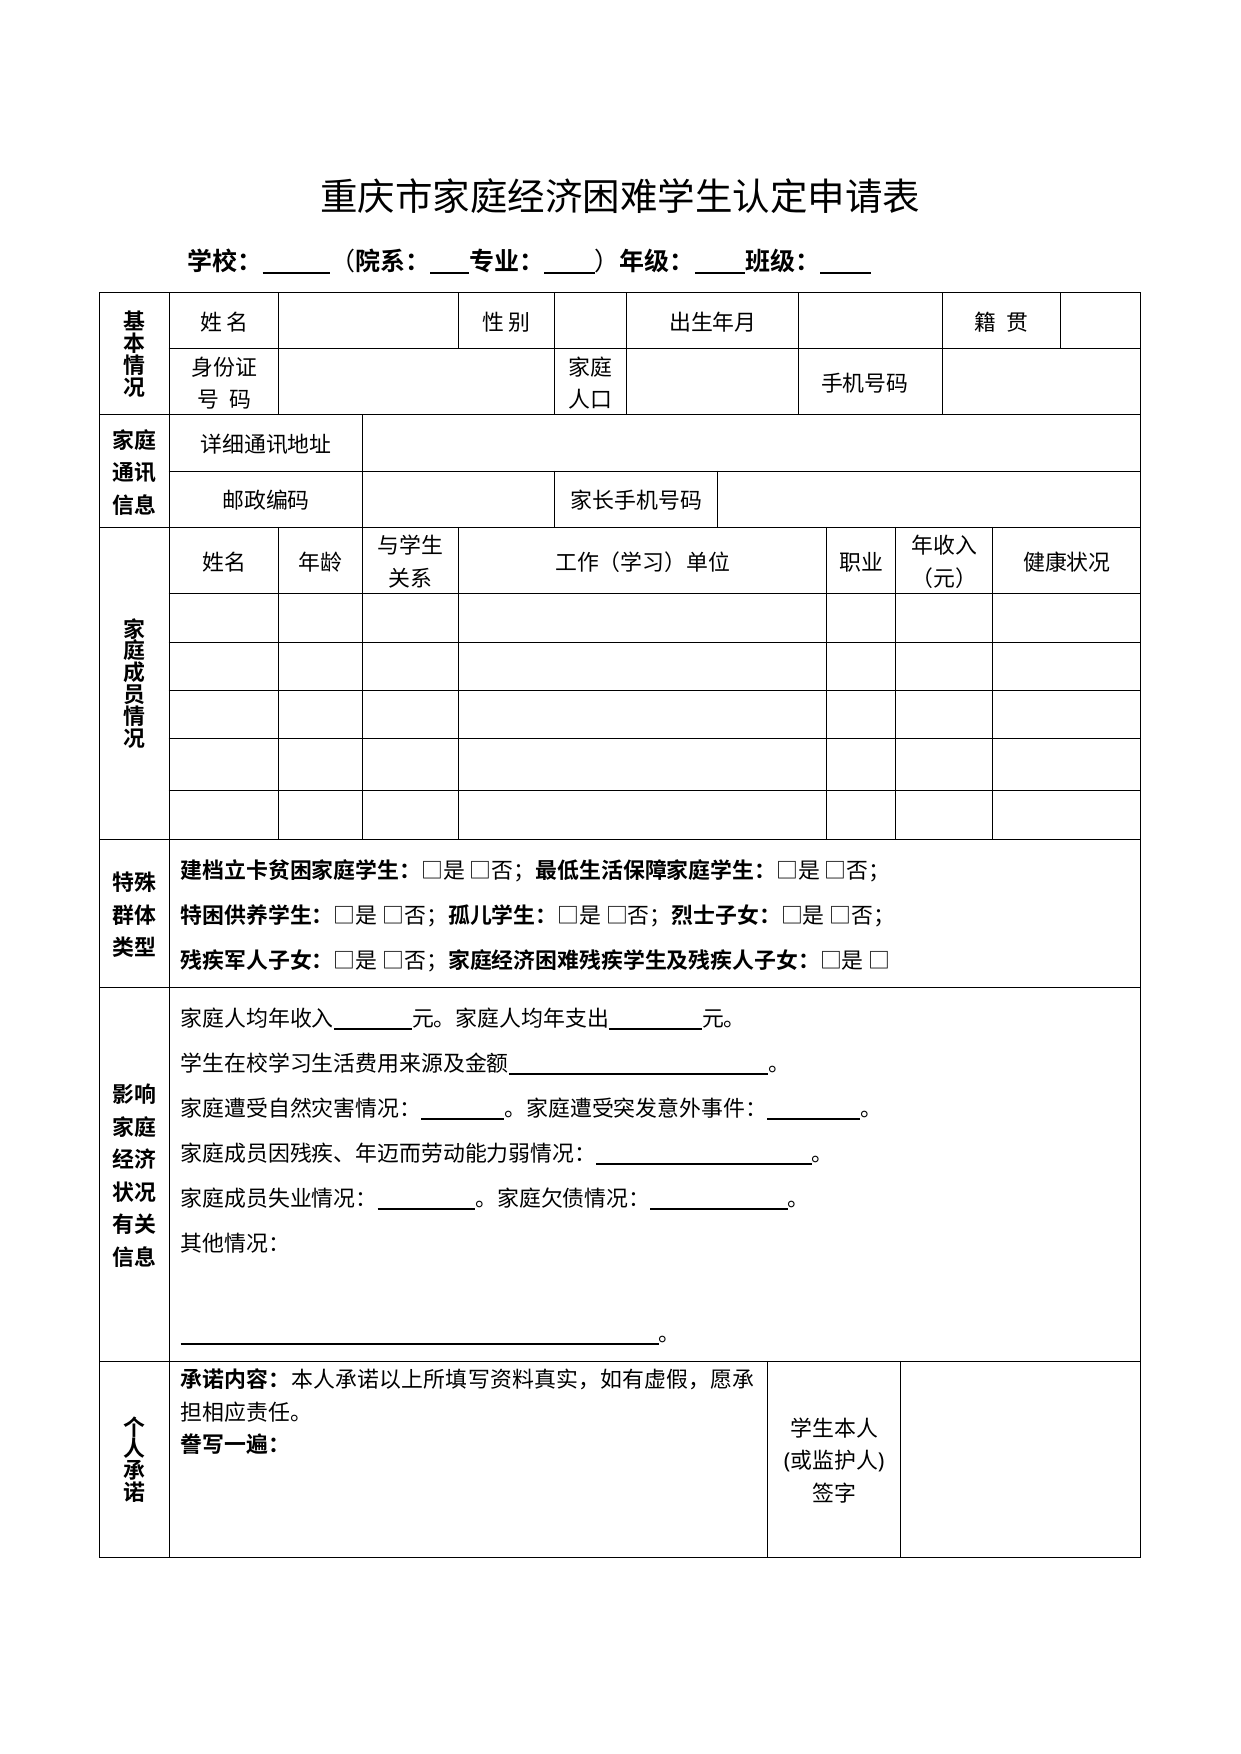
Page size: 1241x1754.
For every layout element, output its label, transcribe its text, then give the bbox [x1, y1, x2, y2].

table_cell 家庭人均年收入 元。家庭人均年支出 元。 学生在校学习生活费用来源及金额 。 家庭遭受自然灾害情况： 。家庭遭受突发意外事件： 。 家庭成员因残疾、年迈而劳动能力弱情况： 。 家庭成员失业情况： 。家庭欠债情况： 。 其他情况： 。 [170, 988, 1140, 1361]
table_cell [170, 791, 278, 839]
text 重庆市家庭经济困难学生认定申请表 [187, 162, 1053, 227]
table_cell 年龄 [279, 528, 362, 593]
table_cell 姓名 [170, 528, 278, 593]
table_cell [363, 691, 458, 738]
table_header [279, 293, 458, 348]
table_cell 手机号码 [799, 349, 942, 414]
table_cell [993, 739, 1140, 790]
table_cell [279, 349, 554, 414]
table_cell [993, 691, 1140, 738]
table_cell 与学生 关系 [363, 528, 458, 593]
table_cell [170, 691, 278, 738]
table_cell [363, 739, 458, 790]
table_cell 建档立卡贫困家庭学生：□是 □否；最低生活保障家庭学生：□是 □否； 特困供养学生：□是 □否；孤儿学生：□是 □否；烈士子女：□是 □否； 残疾军人子女：□是 □否；家庭经济困难残疾学生及残疾人子女：□是 □ [170, 840, 1140, 987]
table_cell 家长手机号码 [555, 472, 717, 527]
table_cell 详细通讯地址 [170, 415, 362, 471]
table_cell [459, 739, 826, 790]
table_cell [827, 791, 895, 839]
table_header [1061, 293, 1140, 348]
table_cell [170, 594, 278, 642]
table_cell 家庭成员情况 [100, 528, 169, 839]
table_cell [279, 643, 362, 690]
table_cell 家庭通讯信息 [100, 415, 169, 527]
table_cell [279, 594, 362, 642]
table_cell 身份证号 码 [170, 349, 278, 414]
table_cell [363, 643, 458, 690]
table_cell [279, 691, 362, 738]
table_cell [827, 739, 895, 790]
table_cell [363, 791, 458, 839]
table_cell 邮政编码 [170, 472, 362, 527]
table_cell [896, 643, 992, 690]
table_cell [896, 791, 992, 839]
table_cell [993, 594, 1140, 642]
table_cell [279, 791, 362, 839]
table_cell [827, 594, 895, 642]
table_cell [363, 415, 1140, 471]
table_cell [993, 791, 1140, 839]
table_cell [170, 739, 278, 790]
table_cell [459, 594, 826, 642]
table_header 性 别 [459, 293, 554, 348]
table_cell [459, 643, 826, 690]
table_cell 承诺内容：本人承诺以上所填写资料真实，如有虚假，愿承担相应责任。 誊写一遍： [170, 1362, 767, 1557]
table_cell [896, 594, 992, 642]
table_cell 年收入（元） [896, 528, 992, 593]
table_cell 个人承诺 [100, 1362, 169, 1557]
table_header 基本情况 [100, 293, 169, 414]
table_cell [363, 594, 458, 642]
table_cell 影响家庭经济 状况有关信息 [100, 988, 169, 1361]
table_cell [896, 739, 992, 790]
text 学校： （院系： 专业： ）年级： 班级： [187, 227, 1053, 292]
table_cell [827, 691, 895, 738]
table_cell [459, 791, 826, 839]
table_cell [627, 349, 798, 414]
table_cell [993, 643, 1140, 690]
table_cell [827, 643, 895, 690]
table_cell 学生本人(或监护人)签字 [768, 1362, 900, 1557]
table_header 籍 贯 [943, 293, 1060, 348]
table_cell [896, 691, 992, 738]
table_cell [901, 1362, 1140, 1557]
table_header 出生年月 [627, 293, 798, 348]
table_header [555, 293, 626, 348]
table_header [799, 293, 942, 348]
table_cell 特殊群体类型 [100, 840, 169, 987]
table_cell [459, 691, 826, 738]
table_cell [718, 472, 1140, 527]
table_cell [170, 643, 278, 690]
table_cell 健康状况 [993, 528, 1140, 593]
table_cell [943, 349, 1140, 414]
table_cell 工作（学习）单位 [459, 528, 826, 593]
table_cell 家庭人口 [555, 349, 626, 414]
table_cell [363, 472, 554, 527]
table_cell [279, 739, 362, 790]
table_header 姓 名 [170, 293, 278, 348]
table_cell 职业 [827, 528, 895, 593]
